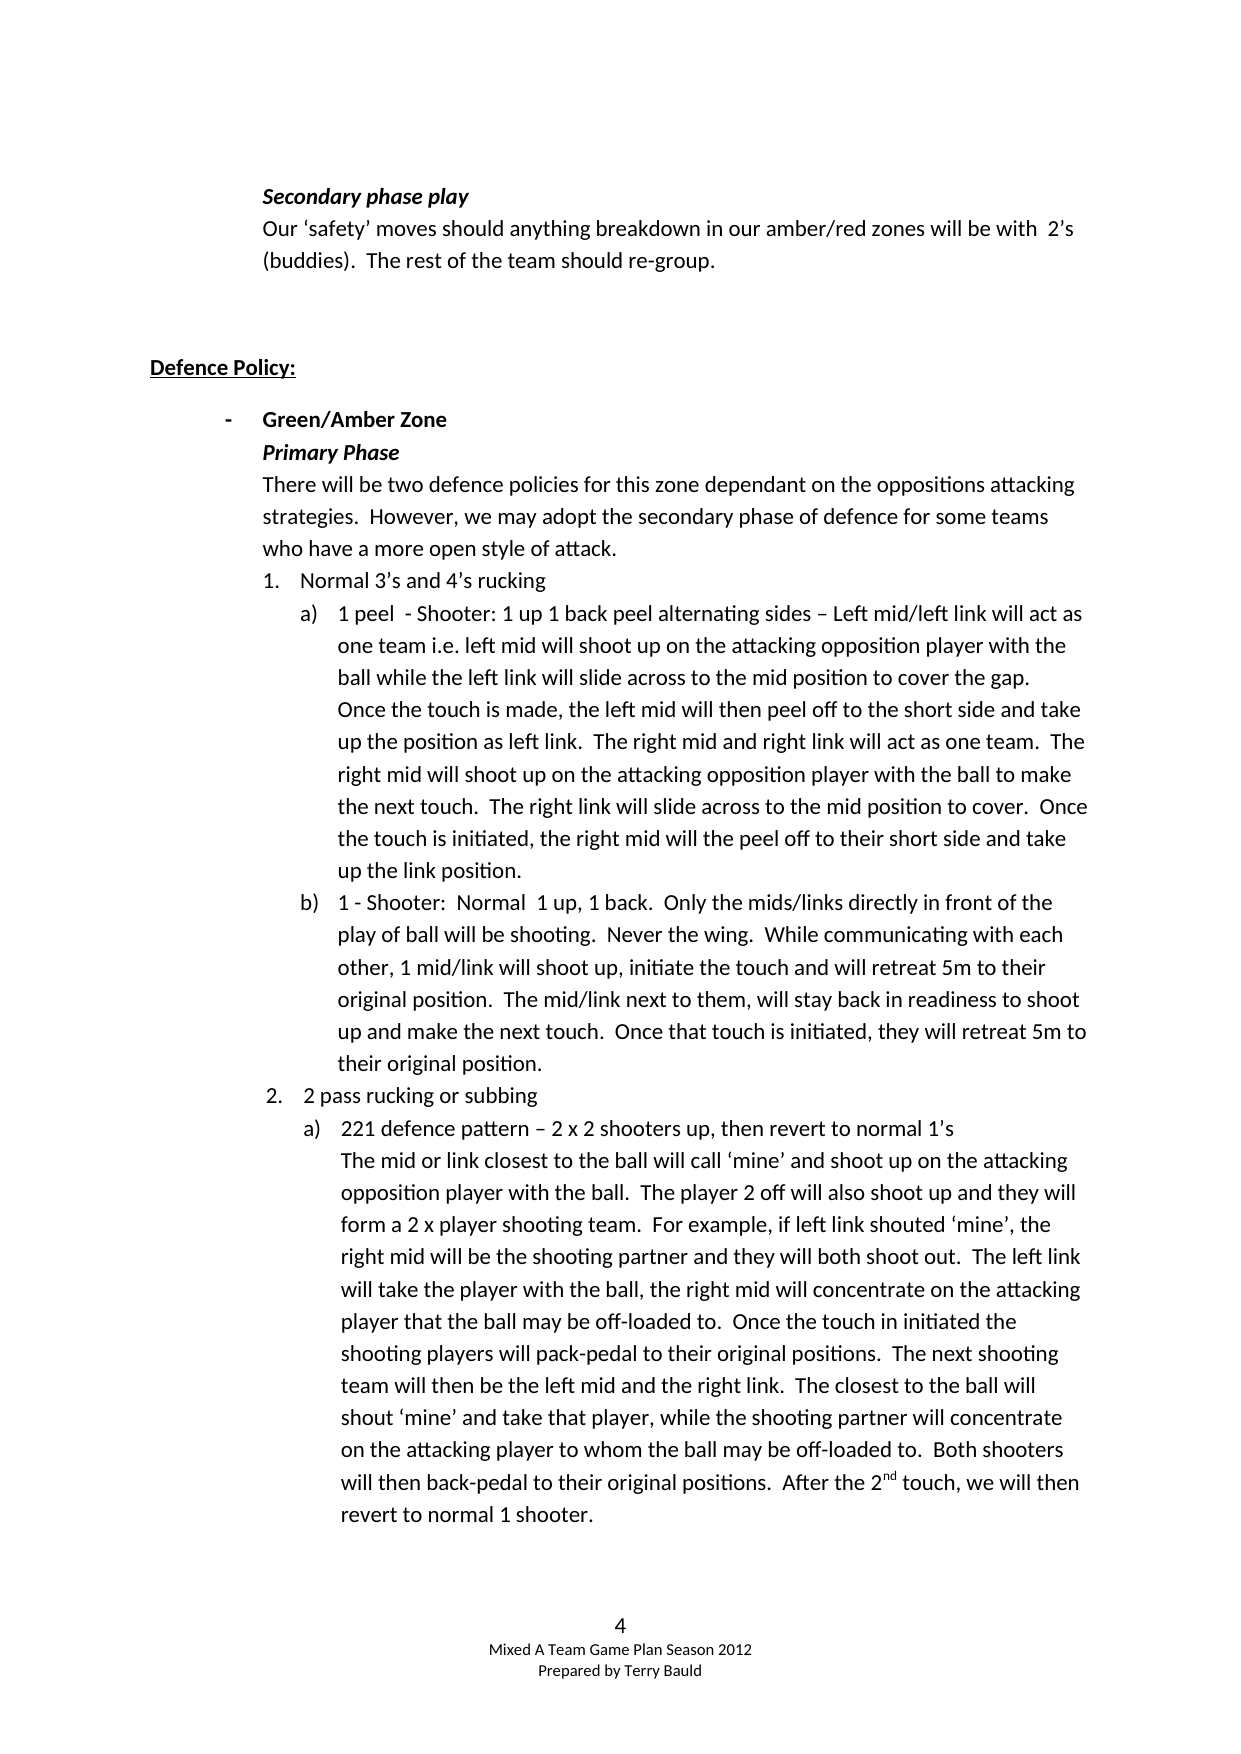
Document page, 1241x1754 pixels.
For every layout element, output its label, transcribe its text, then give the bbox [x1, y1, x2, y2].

list Secondary phase play [262, 182, 1090, 210]
list There will be two defence policies for this zone dependant on the oppositions attacking strategies. However, we may adopt the secondary phase of defence for some teams who have a more open style of attack. [262, 470, 1090, 562]
list The mid or link closest to the ball will call ‘mine’ and shoot up on the attacking opposition player with the ball. The player 2 off will also shoot up and they will form a 2 x player shooting team. For example, if left link shouted ‘mine’, the right mid will be the shooting partner and they will both shoot out. The left link will take the player with the ball, the right mid will concentrate on the attacking player that the ball may be off-loaded to. Once the touch in initiated the shooting players will pack-pedal to their original positions. The next shooting team will then be the left mid and the right link. The closest to the ball will shout ‘mine’ and take that player, while the shooting partner will concentrate on the attacking player to whom the ball may be off-loaded to. Both shooters will then back-pedal to their original positions. After the 2nd touch, we will then revert to normal 1 shooter. [341, 1146, 1090, 1528]
list 1 peel - Shooter: 1 up 1 back peel alternating sides – Left mid/left link will act as one team i.e. left mid will shoot up on the attacking opposition player with the ball while the left link will slide across to the mid position to cover the gap. Once the touch is made, the left mid will then peel off to the short side and take up the position as left link. The right mid and right link will act as one team. The right mid will shoot up on the attacking opposition player with the ball to make the next touch. The right link will slide across to the mid position to cover. Once the touch is initiated, the right mid will the peel off to their short side and take up the link position. [300, 599, 1090, 884]
list 1. Normal 3’s and 4’s rucking [262, 567, 1090, 594]
list Our ‘safety’ moves should anything breakdown in our amber/red zones will be with 2’s (buddies). The rest of the team should re-group. [262, 214, 1090, 274]
list 221 defence pattern – 2 x 2 shooters up, then revert to normal 1’s [303, 1114, 1090, 1142]
list Green/Amber Zone [225, 406, 1090, 434]
list 1 - Shooter: Normal 1 up, 1 back. Only the mids/links directly in front of the play of ball will be shooting. Never the wing. While communicating with each other, 1 mid/link will shoot up, initiate the touch and will retreat 5m to their original position. The mid/link next to them, will stay back in readiness to shoot up and make the next touch. Once that touch is initiated, they will retreat 5m to their original position. [300, 888, 1090, 1077]
list Primary Phase [262, 438, 1090, 466]
list 2 pass rucking or subbing [266, 1082, 1090, 1109]
text Defence Policy: [150, 353, 1090, 381]
